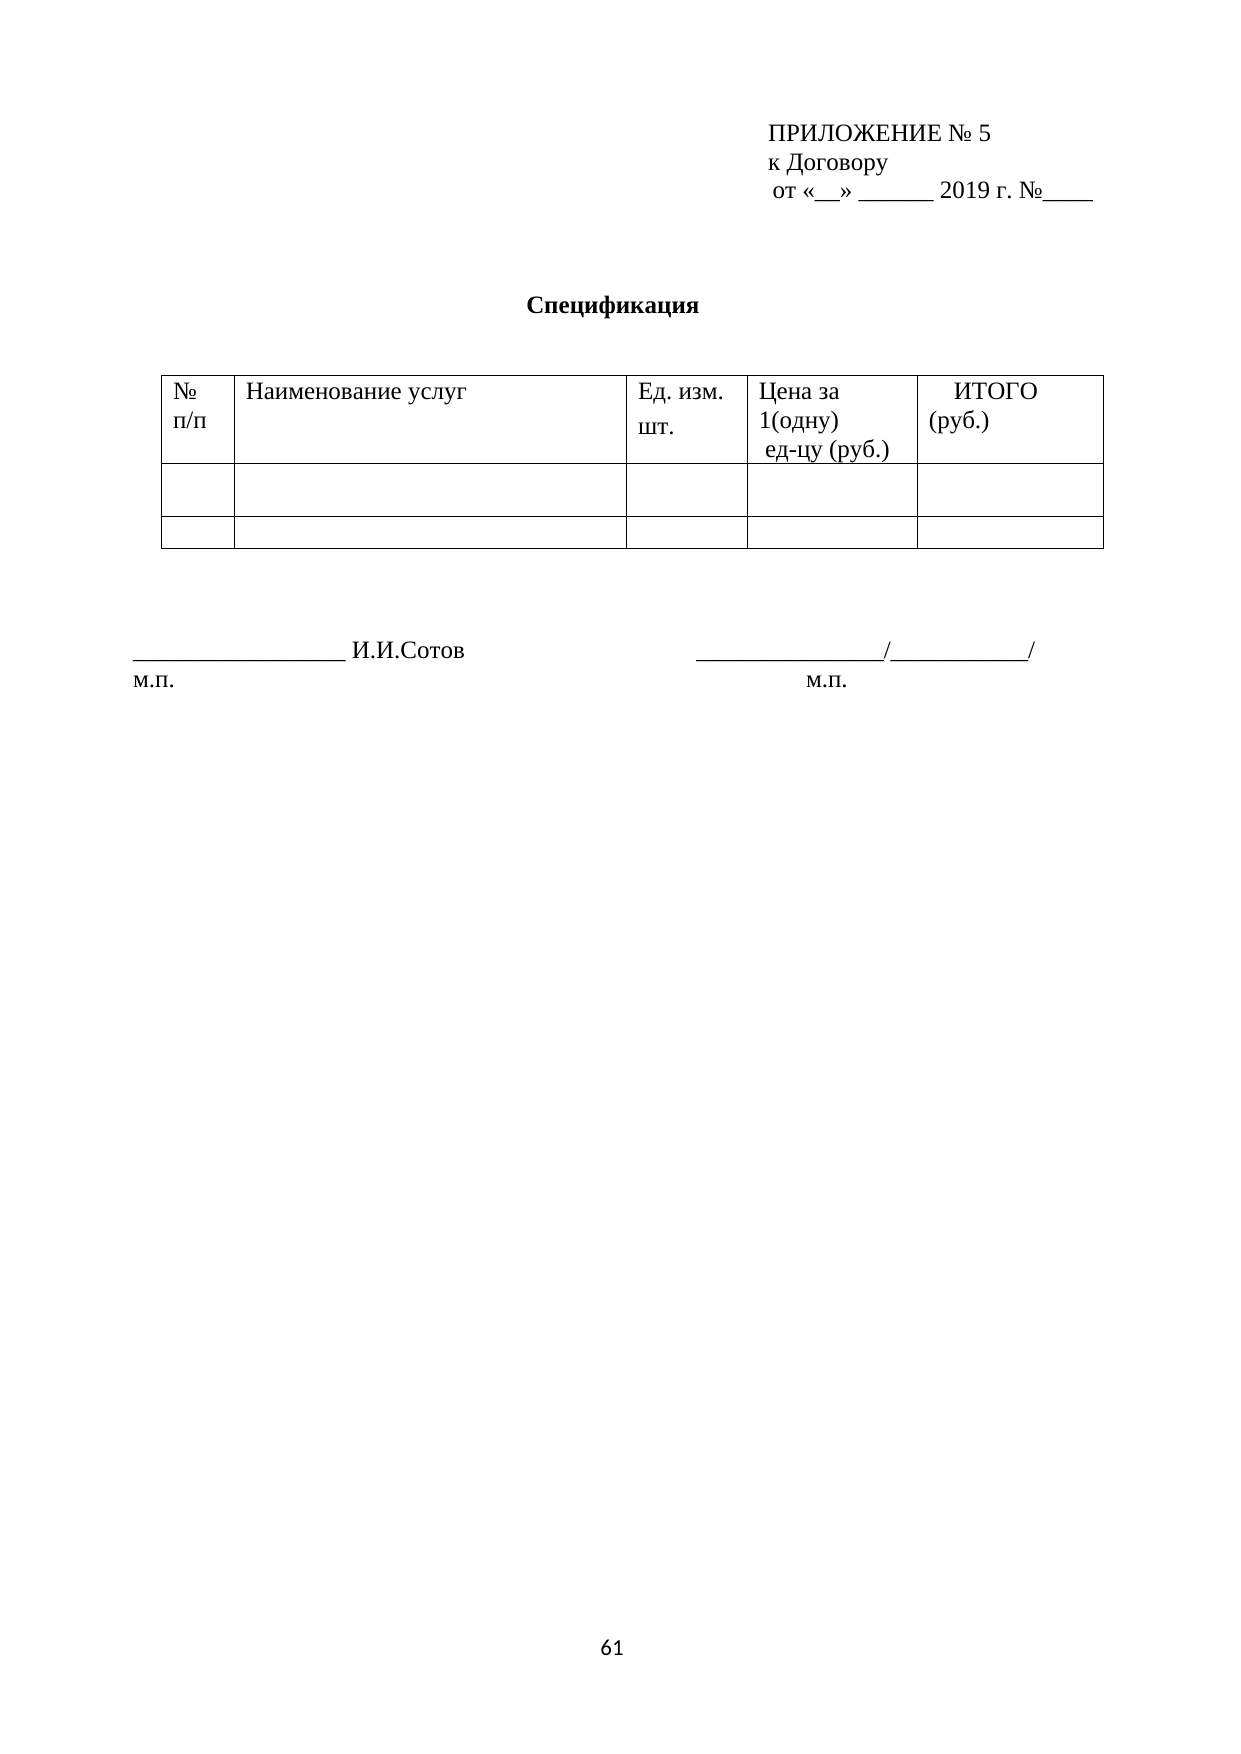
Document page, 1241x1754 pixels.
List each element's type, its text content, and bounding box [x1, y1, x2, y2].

text ПРИЛОЖЕНИЕ № 5 [768, 118, 1092, 147]
table_cell [235, 464, 626, 516]
table_header Ед. изм. шт. [627, 376, 747, 463]
text от «__» ______ 2019 г. №____ [133, 176, 1092, 204]
table_cell [918, 464, 1103, 516]
table_cell [235, 517, 626, 548]
table_cell [918, 517, 1103, 548]
table_cell [627, 517, 747, 548]
table_cell [748, 517, 917, 548]
table_header № п/п [162, 376, 234, 463]
table_cell [627, 464, 747, 516]
table_header Наименование услуг [235, 376, 626, 463]
text м.п. м.п. [133, 664, 1092, 693]
text к Договору [768, 147, 1092, 176]
table_cell [162, 464, 234, 516]
text Спецификация [133, 290, 1092, 319]
table_cell [162, 517, 234, 548]
table_cell [748, 464, 917, 516]
text _________________ И.И.Сотов _______________/___________/ [133, 635, 1092, 664]
table_header Цена за 1(одну) ед-цу (руб.) [748, 376, 917, 463]
table_header ИТОГО (руб.) [918, 376, 1103, 463]
